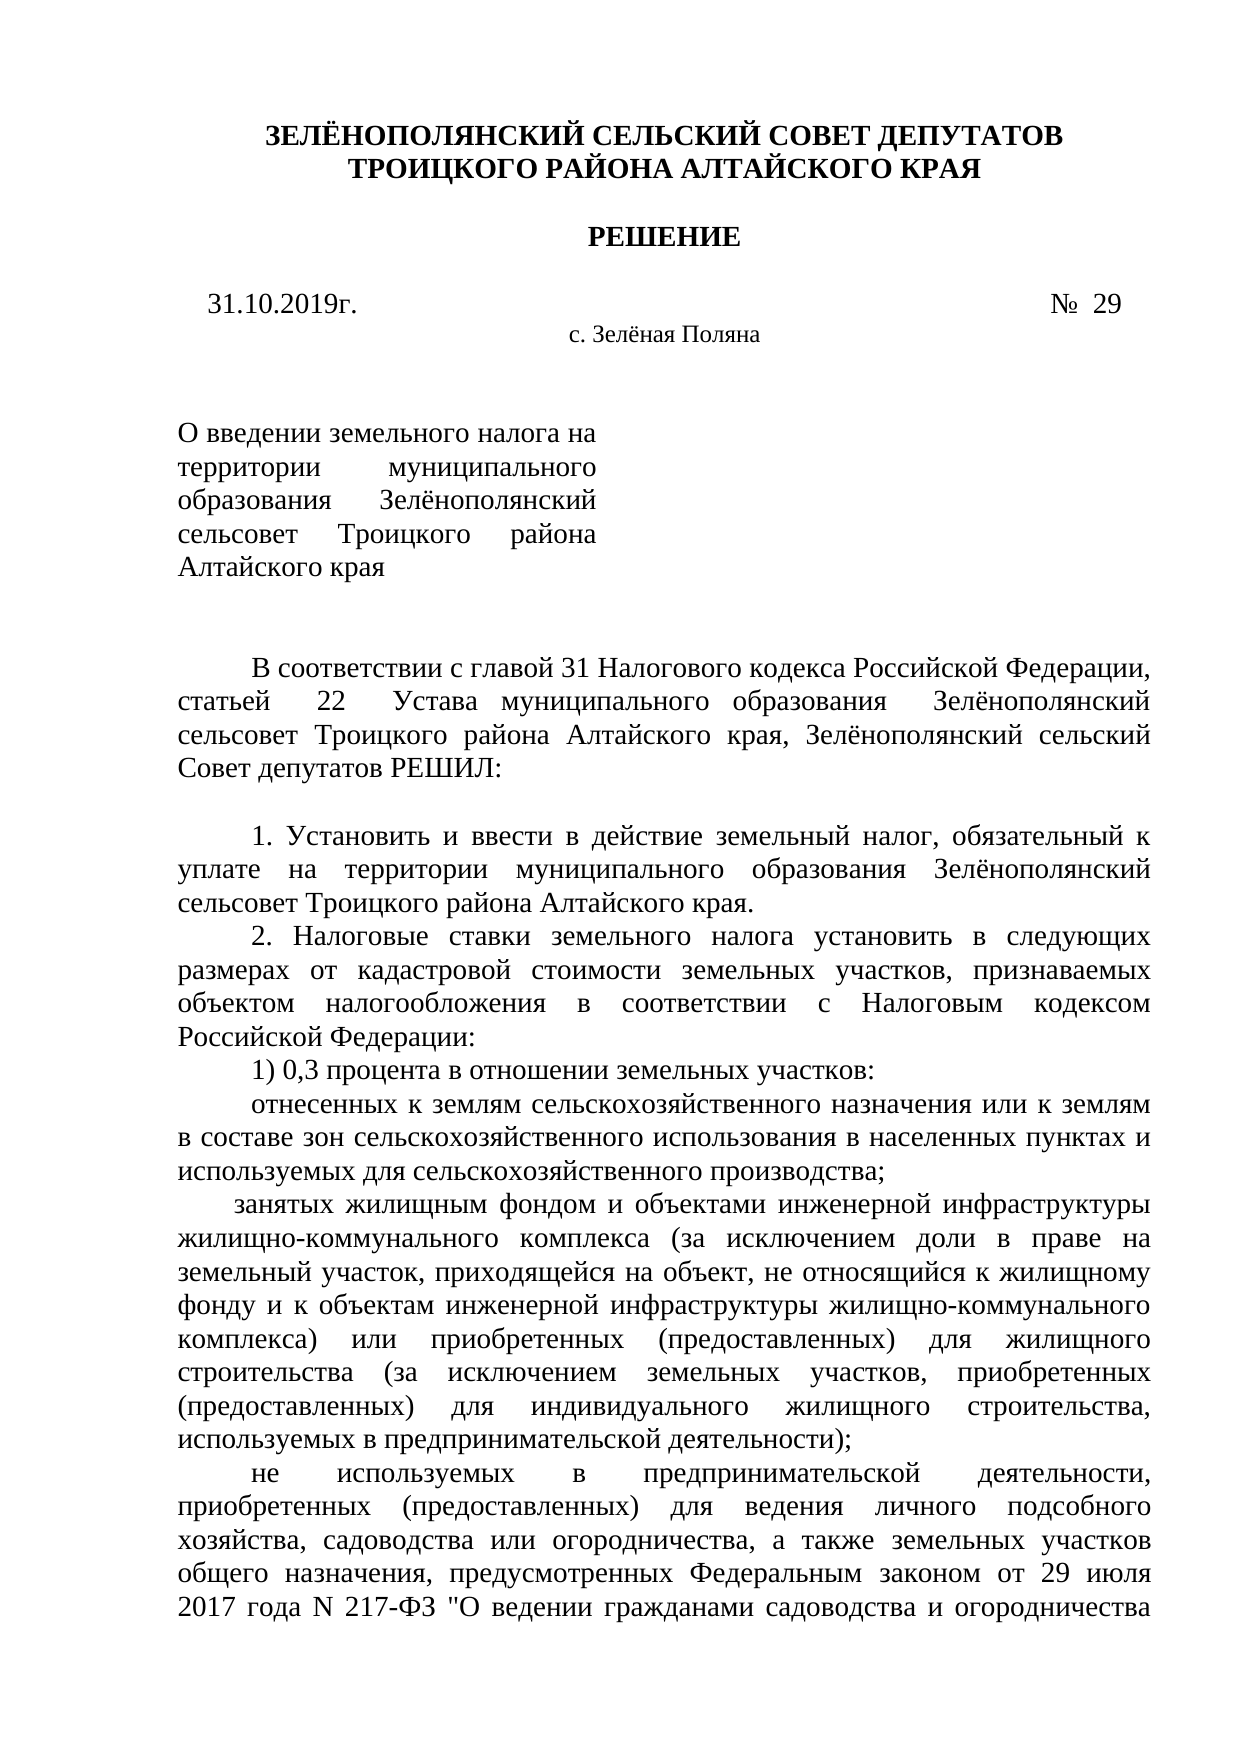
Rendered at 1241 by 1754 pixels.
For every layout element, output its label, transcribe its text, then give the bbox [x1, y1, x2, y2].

text 1. Установить и ввести в действие земельный налог, обязательный к уплате на территории муниципального образования Зелёнополянский сельсовет Троицкого района Алтайского края. [177, 818, 1152, 918]
text 2. Налоговые ставки земельного налога установить в следующих размерах от кадастровой стоимости земельных участков, признаваемых объектом налогообложения в соответствии с Налоговым кодексом Российской Федерации: [177, 918, 1152, 1052]
text 1) 0,3 процента в отношении земельных участков: [177, 1052, 1152, 1086]
text О введении земельного налога на территории муниципального образования Зелёнополянский сельсовет Троицкого района Алтайского края [177, 415, 597, 583]
text ТРОИЦКОГО РАЙОНА АЛТАЙСКОГО КРАЯ [177, 152, 1152, 185]
text ЗЕЛЁНОПОЛЯНСКИЙ СЕЛЬСКИЙ СОВЕТ ДЕПУТАТОВ [177, 118, 1152, 152]
text отнесенных к землям сельскохозяйственного назначения или к землям в составе зон сельскохозяйственного использования в населенных пунктах и используемых для сельскохозяйственного производства; [177, 1086, 1152, 1187]
text РЕШЕНИЕ [177, 219, 1152, 252]
text В соответствии с главой 31 Налогового кодекса Российской Федерации, статьей 22 Устава муниципального образования Зелёнополянский сельсовет Троицкого района Алтайского края, Зелёнополянский сельский Совет депутатов РЕШИЛ: [177, 650, 1152, 784]
text 31.10.2019г. № 29 [177, 286, 1152, 319]
text занятых жилищным фондом и объектами инженерной инфраструктуры жилищно-коммунального комплекса (за исключением доли в праве на земельный участок, приходящейся на объект, не относящийся к жилищному фонду и к объектам инженерной инфраструктуры жилищно-коммунального комплекса) или приобретенных (предоставленных) для жилищного строительства (за исключением земельных участков, приобретенных (предоставленных) для индивидуального жилищного строительства, используемых в предпринимательской деятельности); [177, 1187, 1152, 1455]
text с. Зелёная Поляна [177, 319, 1152, 348]
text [177, 1455, 1152, 1623]
